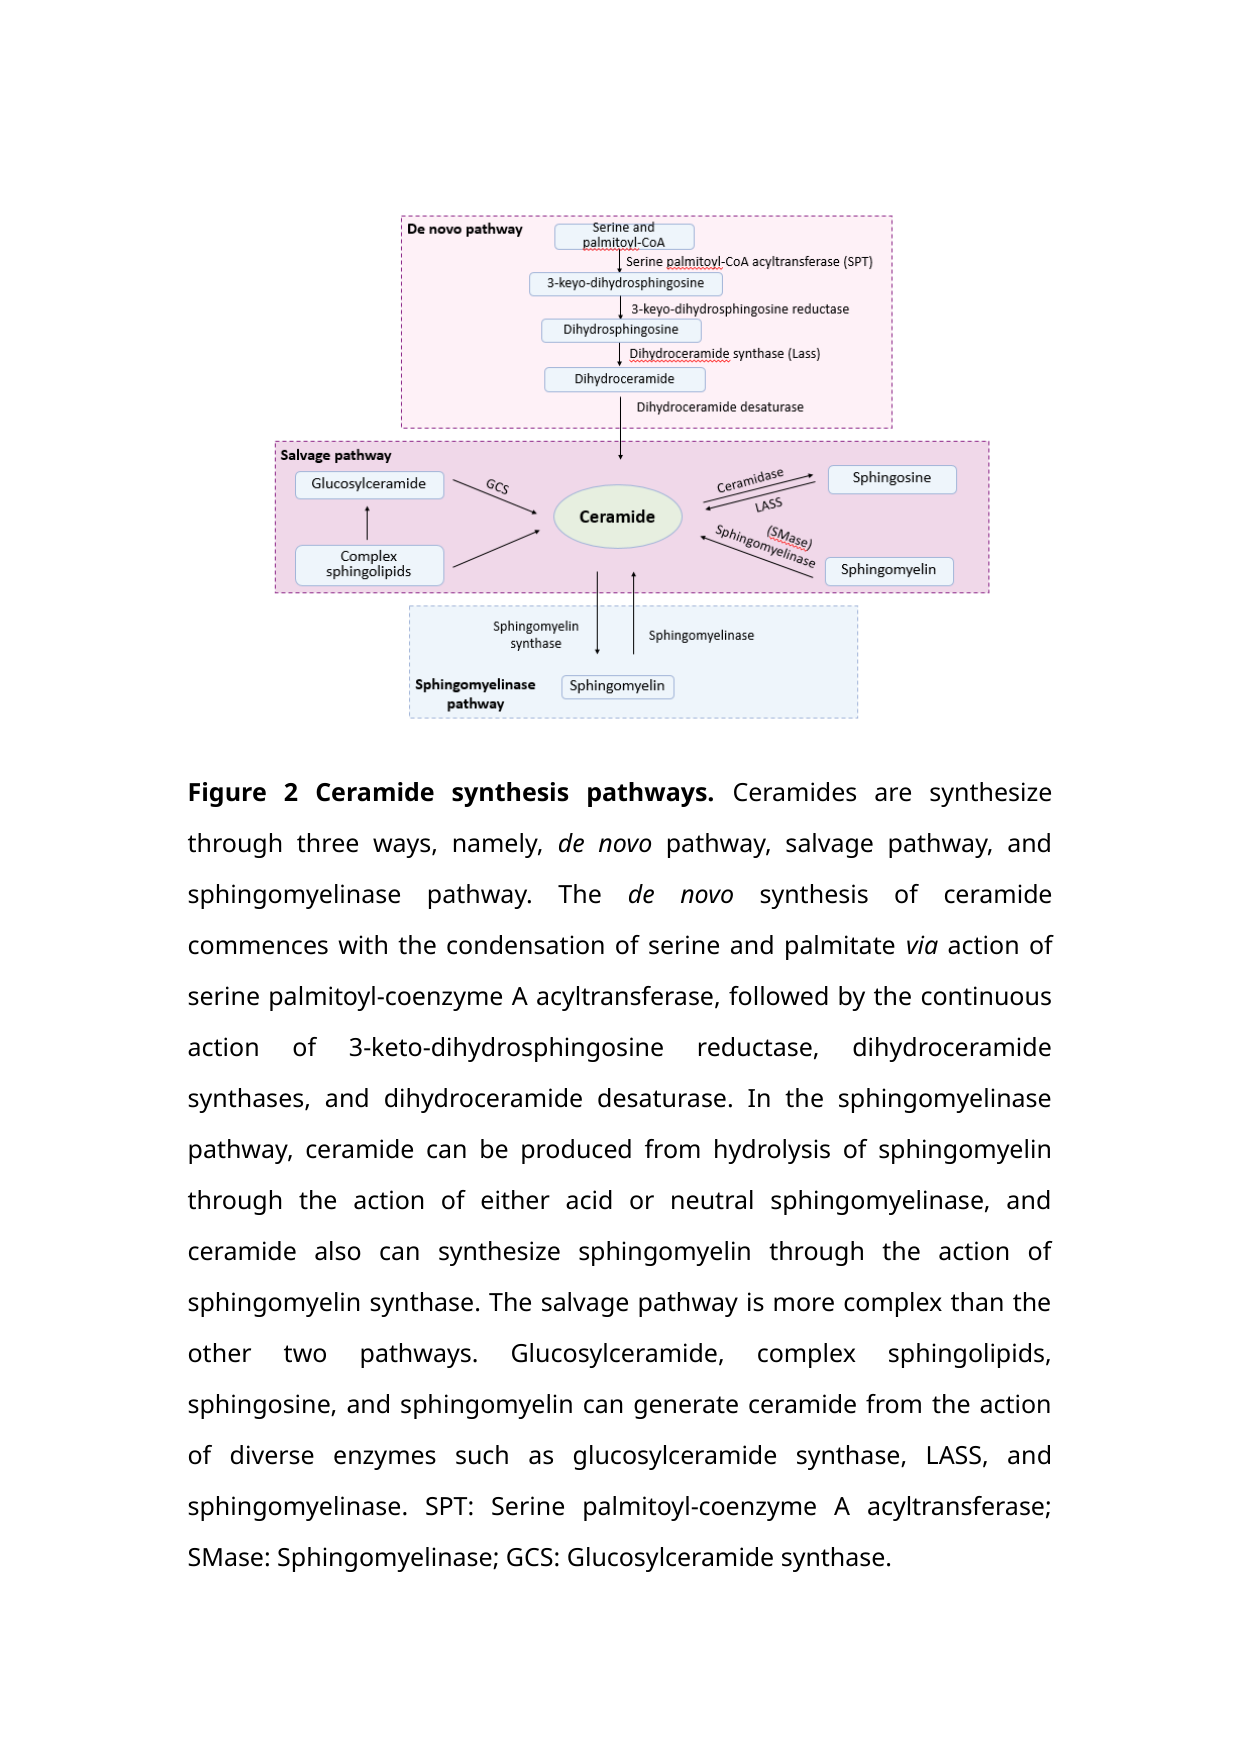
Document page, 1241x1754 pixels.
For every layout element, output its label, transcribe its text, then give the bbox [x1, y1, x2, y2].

picture [187, 162, 1053, 761]
text Figure 2 Ceramide synthesis pathways. Ceramides are synthesize through three ways, namely, de novo pathway, salvage pathway, and sphingomyelinase pathway. The de novo synthesis of ceramide commences with the condensation of serine and palmitate via action of serine palmitoyl-coenzyme A acyltransferase, followed by the continuous action of 3-keto-dihydrosphingosine reductase, dihydroceramide synthases, and dihydroceramide desaturase. In the sphingomyelinase pathway, ceramide can be produced from hydrolysis of sphingomyelin through the action of either acid or neutral sphingomyelinase, and ceramide also can synthesize sphingomyelin through the action of sphingomyelin synthase. The salvage pathway is more complex than the other two pathways. Glucosylceramide, complex sphingolipids, sphingosine, and sphingomyelin can generate ceramide from the action of diverse enzymes such as glucosylceramide synthase, LASS, and sphingomyelinase. SPT: Serine palmitoyl-coenzyme A acyltransferase; SMase: Sphingomyelinase; GCS: Glucosylceramide synthase. [187, 774, 1053, 1574]
